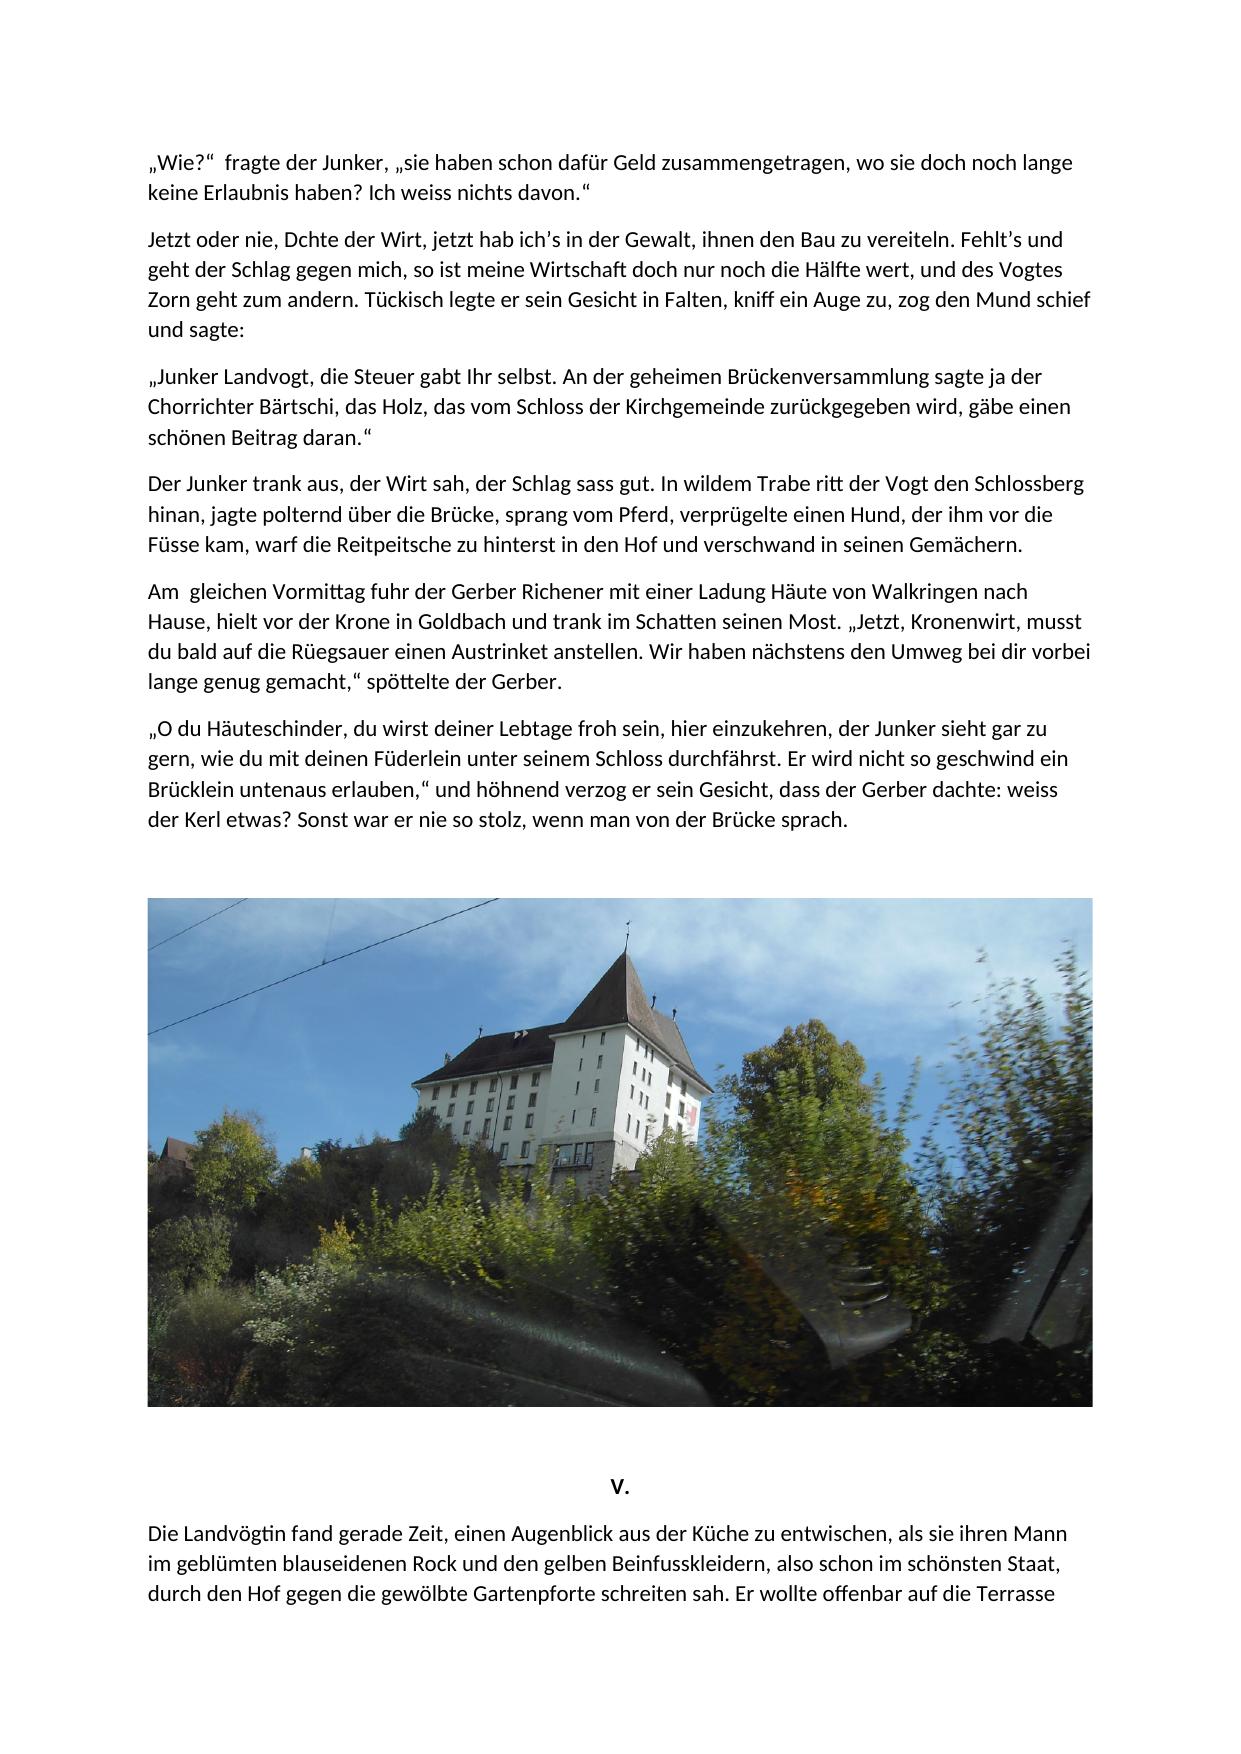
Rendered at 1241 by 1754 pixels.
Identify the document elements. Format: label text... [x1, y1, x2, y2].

text V. [148, 1472, 1093, 1500]
picture [147, 898, 1093, 1407]
text Jetzt oder nie, Dchte der Wirt, jetzt hab ich’s in der Gewalt, ihnen den Bau zu vereiteln. Fehlt’s und geht der Schlag gegen mich, so ist meine Wirtschaft doch nur noch die Hälfte wert, und des Vogtes Zorn geht zum andern. Tückisch legte er sein Gesicht in Falten, kniff ein Auge zu, zog den Mund schief und sagte: [148, 225, 1093, 343]
text „Wie?“ fragte der Junker, „sie haben schon dafür Geld zusammengetragen, wo sie doch noch lange keine Erlaubnis haben? Ich weiss nichts davon.“ [148, 148, 1093, 206]
text „Junker Landvogt, die Steuer gabt Ihr selbst. An der geheimen Brückenversammlung sagte ja der Chorrichter Bärtschi, das Holz, das vom Schloss der Kirchgemeinde zurückgegeben wird, gäbe einen schönen Beitrag daran.“ [148, 362, 1093, 451]
text „O du Häuteschinder, du wirst deiner Lebtage froh sein, hier einzukehren, der Junker sieht gar zu gern, wie du mit deinen Füderlein unter seinem Schloss durchfährst. Er wird nicht so geschwind ein Brücklein untenaus erlauben,“ und höhnend verzog er sein Gesicht, dass der Gerber dachte: weiss der Kerl etwas? Sonst war er nie so stolz, wenn man von der Brücke sprach. [148, 714, 1093, 833]
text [148, 1519, 1093, 1607]
text Der Junker trank aus, der Wirt sah, der Schlag sass gut. In wildem Trabe ritt der Vogt den Schlossberg hinan, jagte polternd über die Brücke, sprang vom Pferd, verprügelte einen Hund, der ihm vor die Füsse kam, warf die Reitpeitsche zu hinterst in den Hof und verschwand in seinen Gemächern. [148, 469, 1093, 558]
text Am gleichen Vormittag fuhr der Gerber Richener mit einer Ladung Häute von Walkringen nach Hause, hielt vor der Krone in Goldbach und trank im Schatten seinen Most. „Jetzt, Kronenwirt, musst du bald auf die Rüegsauer einen Austrinket anstellen. Wir haben nächstens den Umweg bei dir vorbei lange genug gemacht,“ spöttelte der Gerber. [148, 577, 1093, 695]
